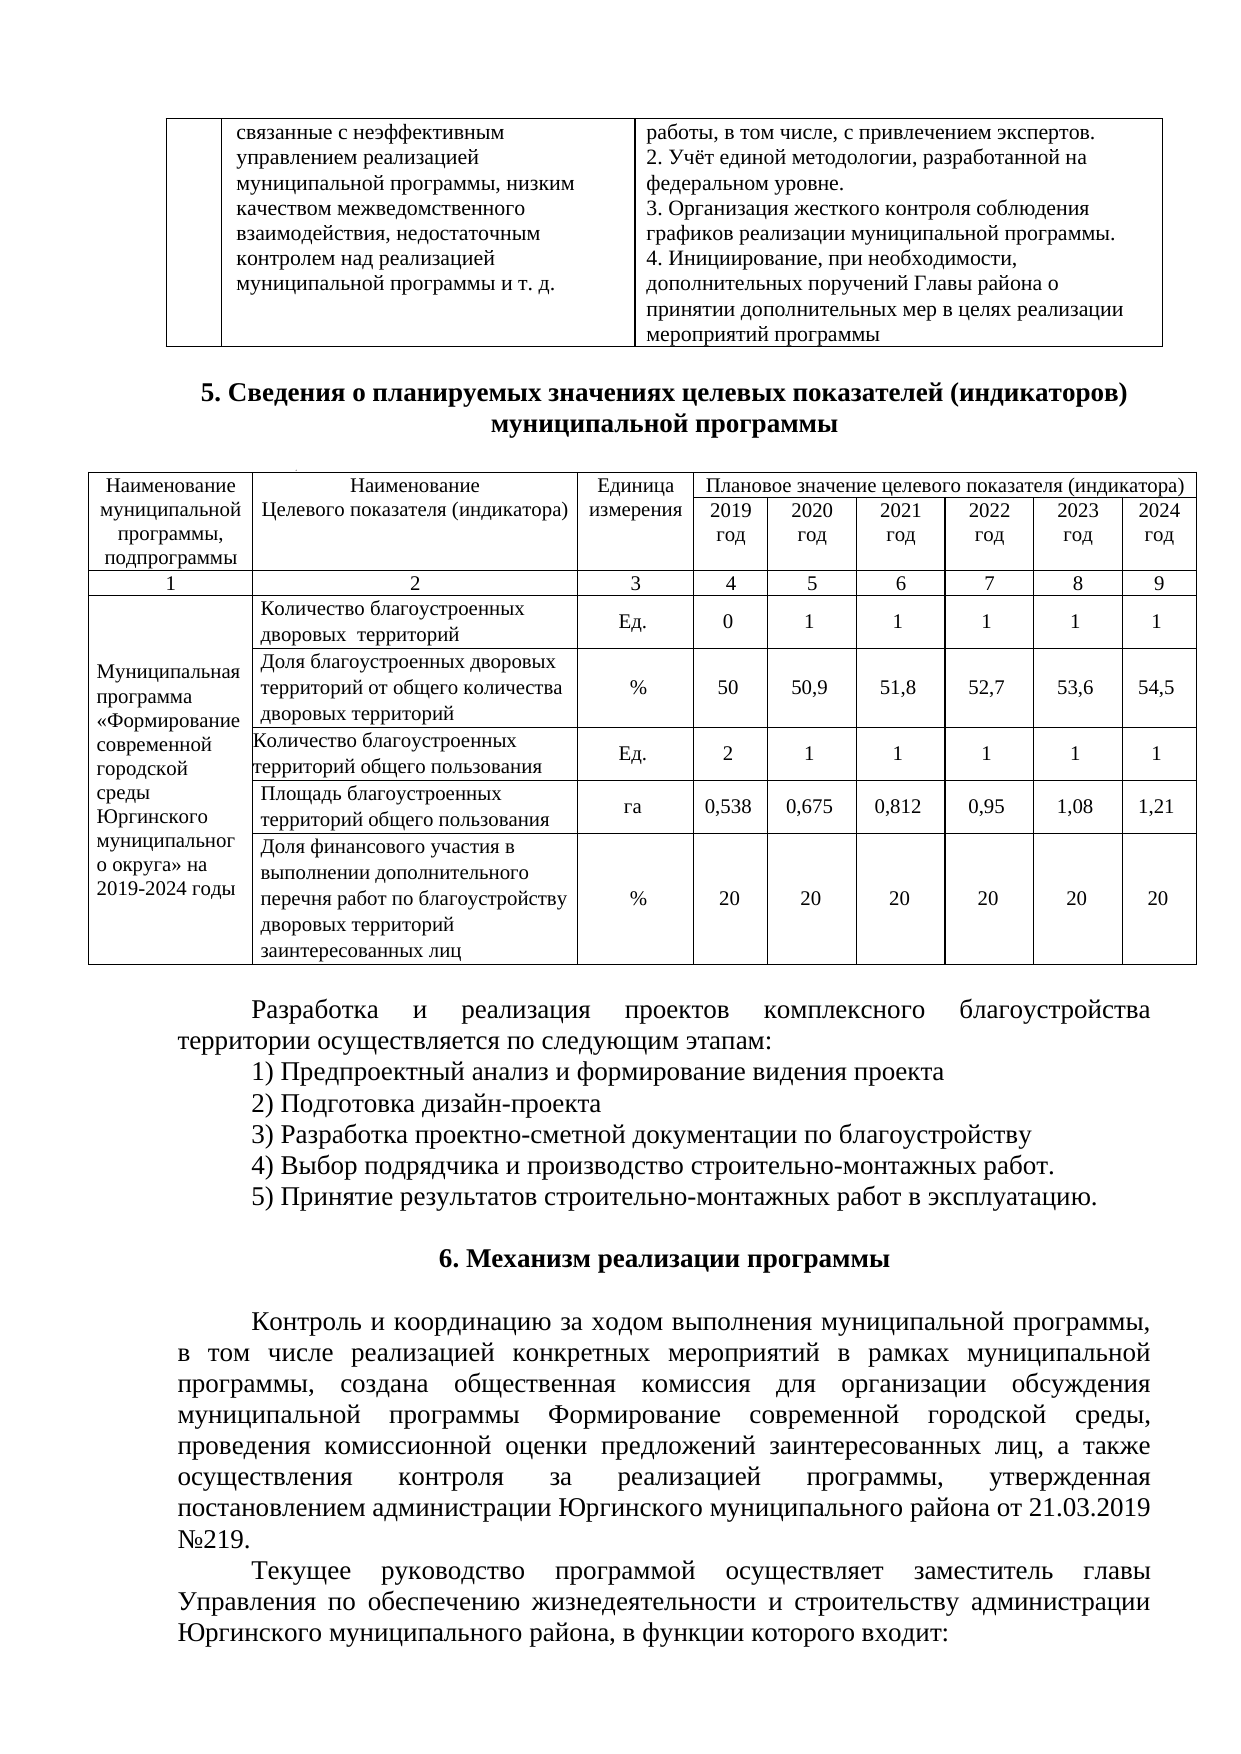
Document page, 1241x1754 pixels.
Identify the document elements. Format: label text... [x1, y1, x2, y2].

table_cell 4. [167, 119, 221, 346]
text Текущее руководство программой осуществляет заместитель главы Управления по обеспечению жизнедеятельности и строительству администрации Юргинского муниципального района, в функции которого входит: [177, 1554, 1152, 1647]
table_cell 50,9 [768, 649, 856, 727]
text 5. Сведения о планируемых значениях целевых показателей (индикаторов) муниципальной программы [177, 376, 1152, 438]
table_cell Ед. [578, 728, 693, 780]
table_header Единица измерения [578, 473, 693, 570]
table_cell Площадь благоустроенных территорий общего пользования [253, 781, 577, 833]
table_cell 8 [1034, 571, 1122, 595]
table_cell 20 [946, 834, 1033, 963]
table_cell 9 [1123, 571, 1196, 595]
table_cell 1,21 [1123, 781, 1196, 833]
table_cell 2020 год [768, 498, 856, 570]
table_header Наименование муниципальной программы, подпрограммы [89, 473, 252, 570]
table_cell 1 [857, 728, 944, 780]
table_cell 2022 год [946, 498, 1033, 570]
text 4) Выбор подрядчика и производство строительно-монтажных работ. [177, 1149, 1152, 1180]
table_cell 20 [1123, 834, 1196, 963]
table_cell 2 [253, 571, 577, 595]
table_header Плановое значение целевого показателя (индикатора) [694, 473, 1196, 497]
table_cell % [578, 649, 693, 727]
table_cell га [578, 781, 693, 833]
table_cell 1 [1034, 596, 1122, 648]
table_cell 20 [768, 834, 856, 963]
table_cell 1 [1123, 596, 1196, 648]
table_cell 6 [857, 571, 944, 595]
table_cell 1 [1034, 728, 1122, 780]
text Контроль и координацию за ходом выполнения муниципальной программы, в том числе реализацией конкретных мероприятий в рамках муниципальной программы, создана общественная комиссия для организации обсуждения муниципальной программы Формирование современной городской среды, проведения комиссионной оценки предложений заинтересованных лиц, а также осуществления контроля за реализацией программы, утвержденная постановлением администрации Юргинского муниципального района от 21.03.2019 №219. [177, 1305, 1152, 1554]
table_cell 54,5 [1123, 649, 1196, 727]
table_cell Количество благоустроенных дворовых территорий [253, 596, 577, 648]
table_cell 1 [1123, 728, 1196, 780]
table_cell % [578, 834, 693, 963]
table_cell 50 [694, 649, 767, 727]
table_cell 2019 год [694, 498, 767, 570]
table_cell 53,6 [1034, 649, 1122, 727]
table_cell 7 [946, 571, 1033, 595]
table_cell 3 [578, 571, 693, 595]
table_header Наименование Целевого показателя (индикатора) [253, 473, 577, 570]
table_cell Ед. [578, 596, 693, 648]
table_cell 2024 год [1123, 498, 1196, 570]
table_cell 52,7 [946, 649, 1033, 727]
table_cell 2 [694, 728, 767, 780]
table_cell 1 [768, 596, 856, 648]
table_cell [222, 119, 634, 346]
text 2) Подготовка дизайн-проекта [177, 1087, 1152, 1118]
table_cell 1 [857, 596, 944, 648]
table_cell 0,538 [694, 781, 767, 833]
text 5) Принятие результатов строительно-монтажных работ в эксплуатацию. [177, 1180, 1152, 1211]
table_cell 2023 год [1034, 498, 1122, 570]
text 1) Предпроектный анализ и формирование видения проекта [177, 1056, 1152, 1087]
table_cell Доля финансового участия в выполнении дополнительного перечня работ по благоустройству дворовых территорий заинтересованных лиц [253, 834, 577, 963]
table_cell 1 [946, 728, 1033, 780]
table_cell 1 [768, 728, 856, 780]
table_cell 1 [89, 571, 252, 595]
table_cell 1 [946, 596, 1033, 648]
table_cell 0,812 [857, 781, 944, 833]
table_cell 20 [694, 834, 767, 963]
table_cell Муниципальная программа «Формирование современной городской среды Юргинского муниципального округа» на 2019-2024 годы [89, 596, 252, 963]
table_cell 20 [857, 834, 944, 963]
table_cell 0,95 [946, 781, 1033, 833]
table_cell 4 [694, 571, 767, 595]
table_cell 0,675 [768, 781, 856, 833]
table_cell 51,8 [857, 649, 944, 727]
table_cell 0 [694, 596, 767, 648]
text Разработка и реализация проектов комплексного благоустройства территории осуществляется по следующим этапам: [177, 993, 1152, 1056]
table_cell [636, 119, 1162, 346]
text 6. Механизм реализации программы [177, 1242, 1152, 1273]
table_cell 5 [768, 571, 856, 595]
table_cell 1,08 [1034, 781, 1122, 833]
table_cell Доля благоустроенных дворовых территорий от общего количества дворовых территорий [253, 649, 577, 727]
table_cell Количество благоустроенных территорий общего пользования [253, 728, 577, 780]
table_cell 2021 год [857, 498, 944, 570]
text 3) Разработка проектно-сметной документации по благоустройству [177, 1118, 1152, 1149]
table_cell 20 [1034, 834, 1122, 963]
